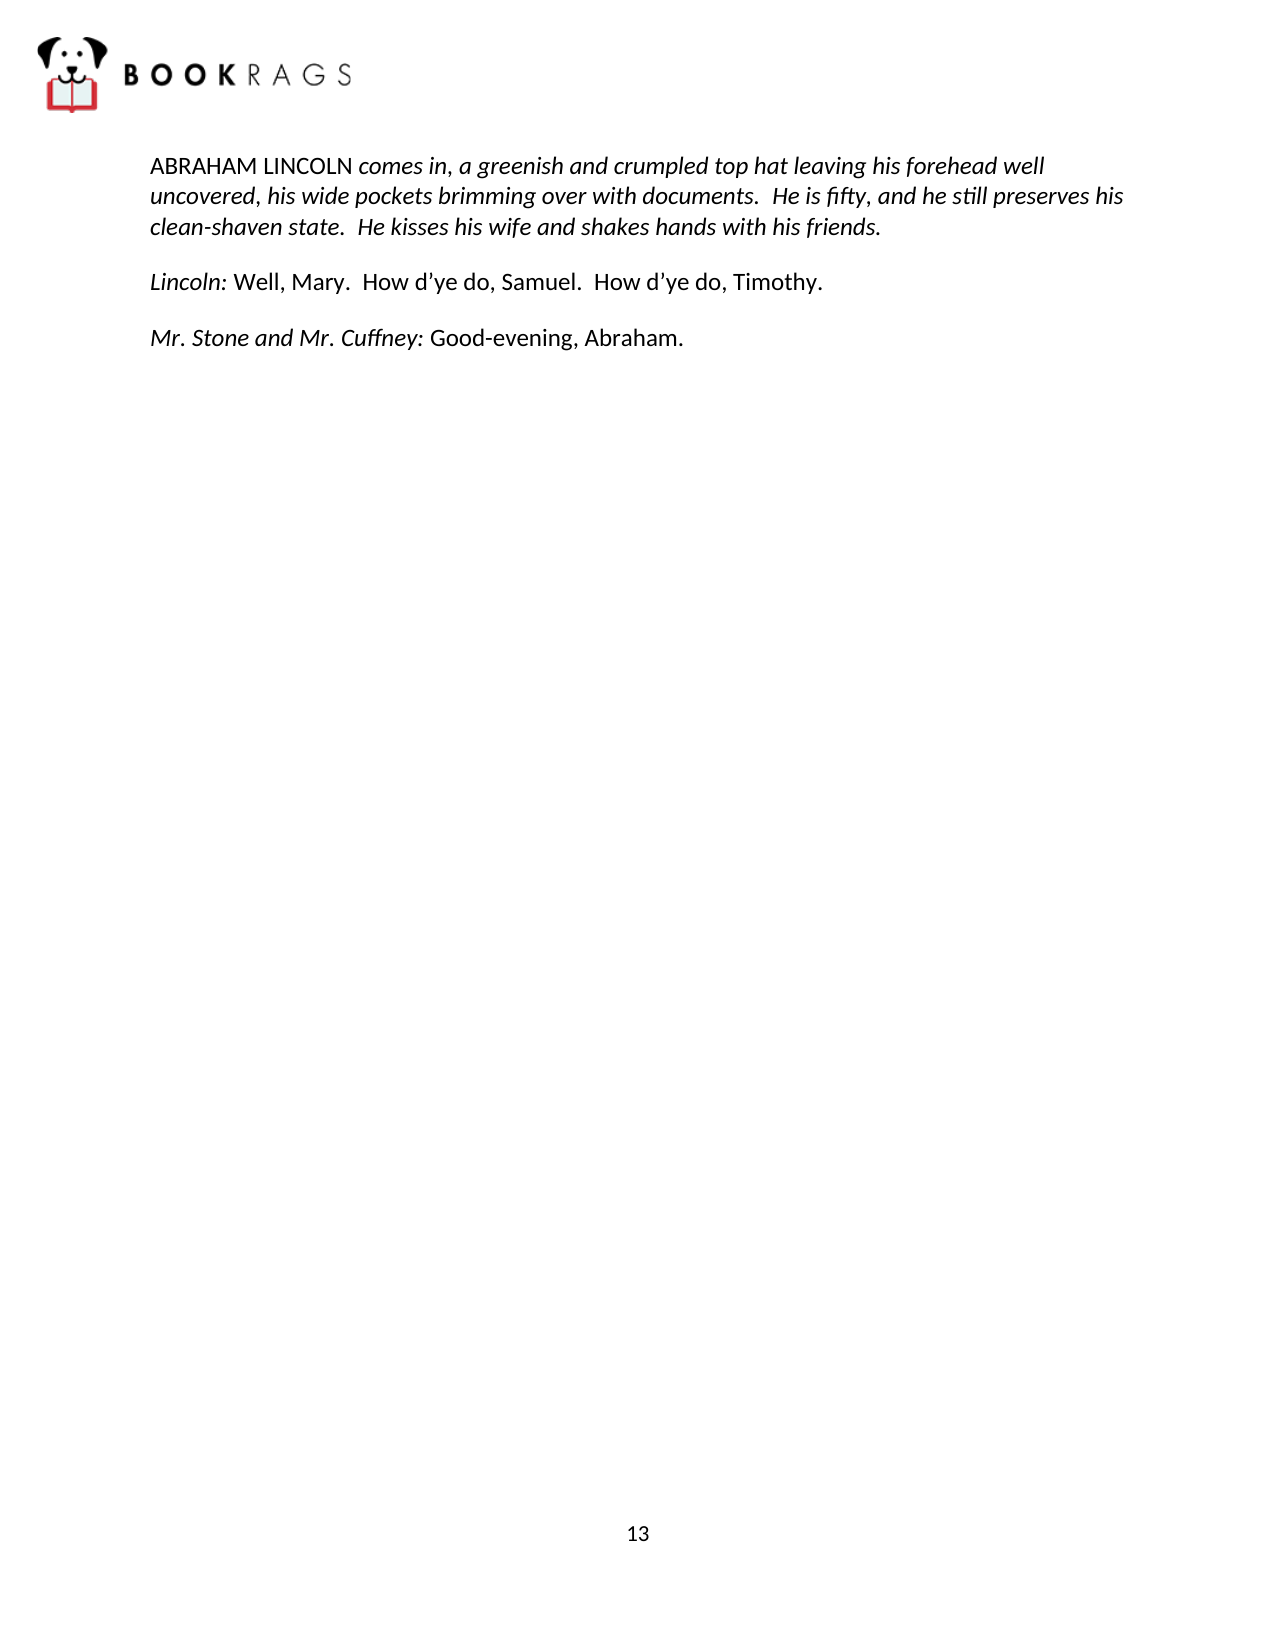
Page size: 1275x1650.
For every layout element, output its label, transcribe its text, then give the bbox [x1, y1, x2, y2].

text Lincoln: Well, Mary. How d’ye do, Samuel. How d’ye do, Timothy. [150, 267, 1125, 297]
text Mr. Stone and Mr. Cuffney: Good-evening, Abraham. [150, 322, 1125, 353]
picture [37, 37, 351, 113]
text ABRAHAM LINCOLN comes in, a greenish and crumpled top hat leaving his forehead well uncovered, his wide pockets brimming over with documents. He is fifty, and he still preserves his clean-shaven state. He kisses his wife and shakes hands with his friends. [150, 150, 1125, 242]
